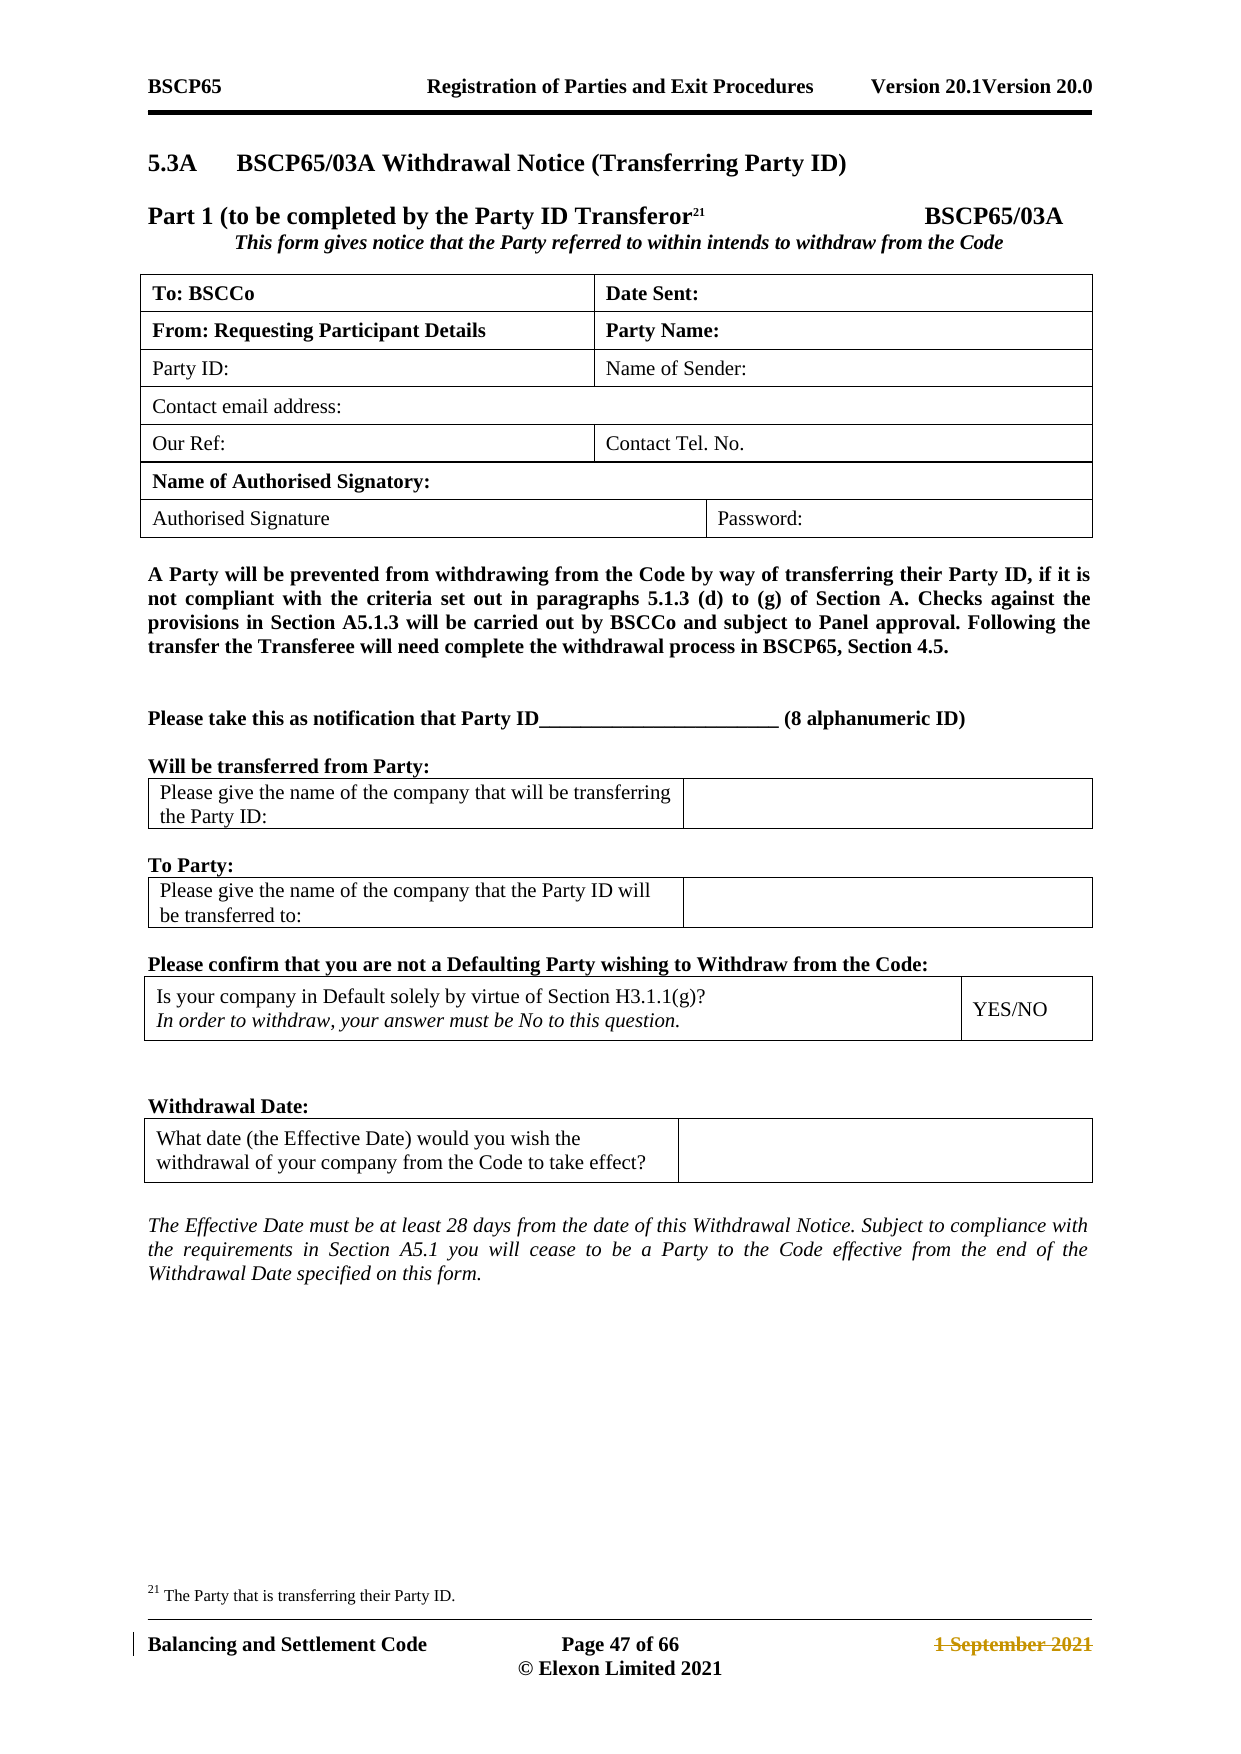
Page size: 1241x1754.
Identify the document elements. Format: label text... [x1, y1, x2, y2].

text To Party: [148, 853, 1092, 877]
table_cell Name of Authorised Signatory: [141, 463, 1092, 499]
table_cell Password: [707, 500, 1092, 537]
table_header [684, 779, 1092, 828]
table_header Is your company in Default solely by virtue of Section H3.1.1(g)? In order to withdraw, your answer must be No to this question. [145, 977, 961, 1040]
table_header Please give the name of the company that will be transferring the Party ID: [149, 779, 683, 828]
table_cell Party ID: [141, 350, 594, 386]
text Please take this as notification that Party ID_______________________ (8 alphanumeric ID) [148, 706, 1092, 730]
table_cell Contact Tel. No. [595, 425, 1092, 461]
text Withdrawal Date: [148, 1094, 1092, 1118]
table_header [679, 1119, 1092, 1182]
text This form gives notice that the Party referred to within intends to withdraw from the Code [148, 230, 1092, 254]
text A Party will be prevented from withdrawing from the Code by way of transferring their Party ID, if it is not compliant with the criteria set out in paragraphs 5.1.3 (d) to (g) of Section A. Checks against the provisions in Section A5.1.3 will be carried out by BSCCo and subject to Panel approval. Following the transfer the Transferee will need complete the withdrawal process in BSCP65, Section 4.5. [148, 562, 1092, 658]
table_header To: BSCCo [141, 275, 594, 311]
subtitle 5.3A BSCP65/03A Withdrawal Notice (Transferring Party ID) [148, 148, 1092, 176]
table_cell Name of Sender: [595, 350, 1092, 386]
text The Effective Date must be at least 28 days from the date of this Withdrawal Notice. Subject to compliance with the requirements in Section A5.1 you will cease to be a Party to the Code effective from the end of the Withdrawal Date specified on this form. [148, 1213, 1092, 1285]
table_header Date Sent: [595, 275, 1092, 311]
table_header What date (the Effective Date) would you wish the withdrawal of your company from the Code to take effect? [145, 1119, 678, 1182]
text Will be transferred from Party: [148, 754, 1092, 778]
text Part 1 (to be completed by the Party ID Transferor BSCP65/03A [148, 201, 1092, 230]
table_cell From: Requesting Participant Details [141, 312, 594, 349]
table_cell Contact email address: [141, 387, 1092, 424]
table_cell Party Name: [595, 312, 1092, 349]
table_header Please give the name of the company that the Party ID will be transferred to: [149, 878, 683, 927]
text Please confirm that you are not a Defaulting Party wishing to Withdraw from the Code: [148, 952, 1092, 976]
table_header [684, 878, 1092, 927]
table_cell Authorised Signature [141, 500, 706, 537]
table_cell Our Ref: [141, 425, 594, 461]
table_header YES/NO [962, 977, 1092, 1040]
